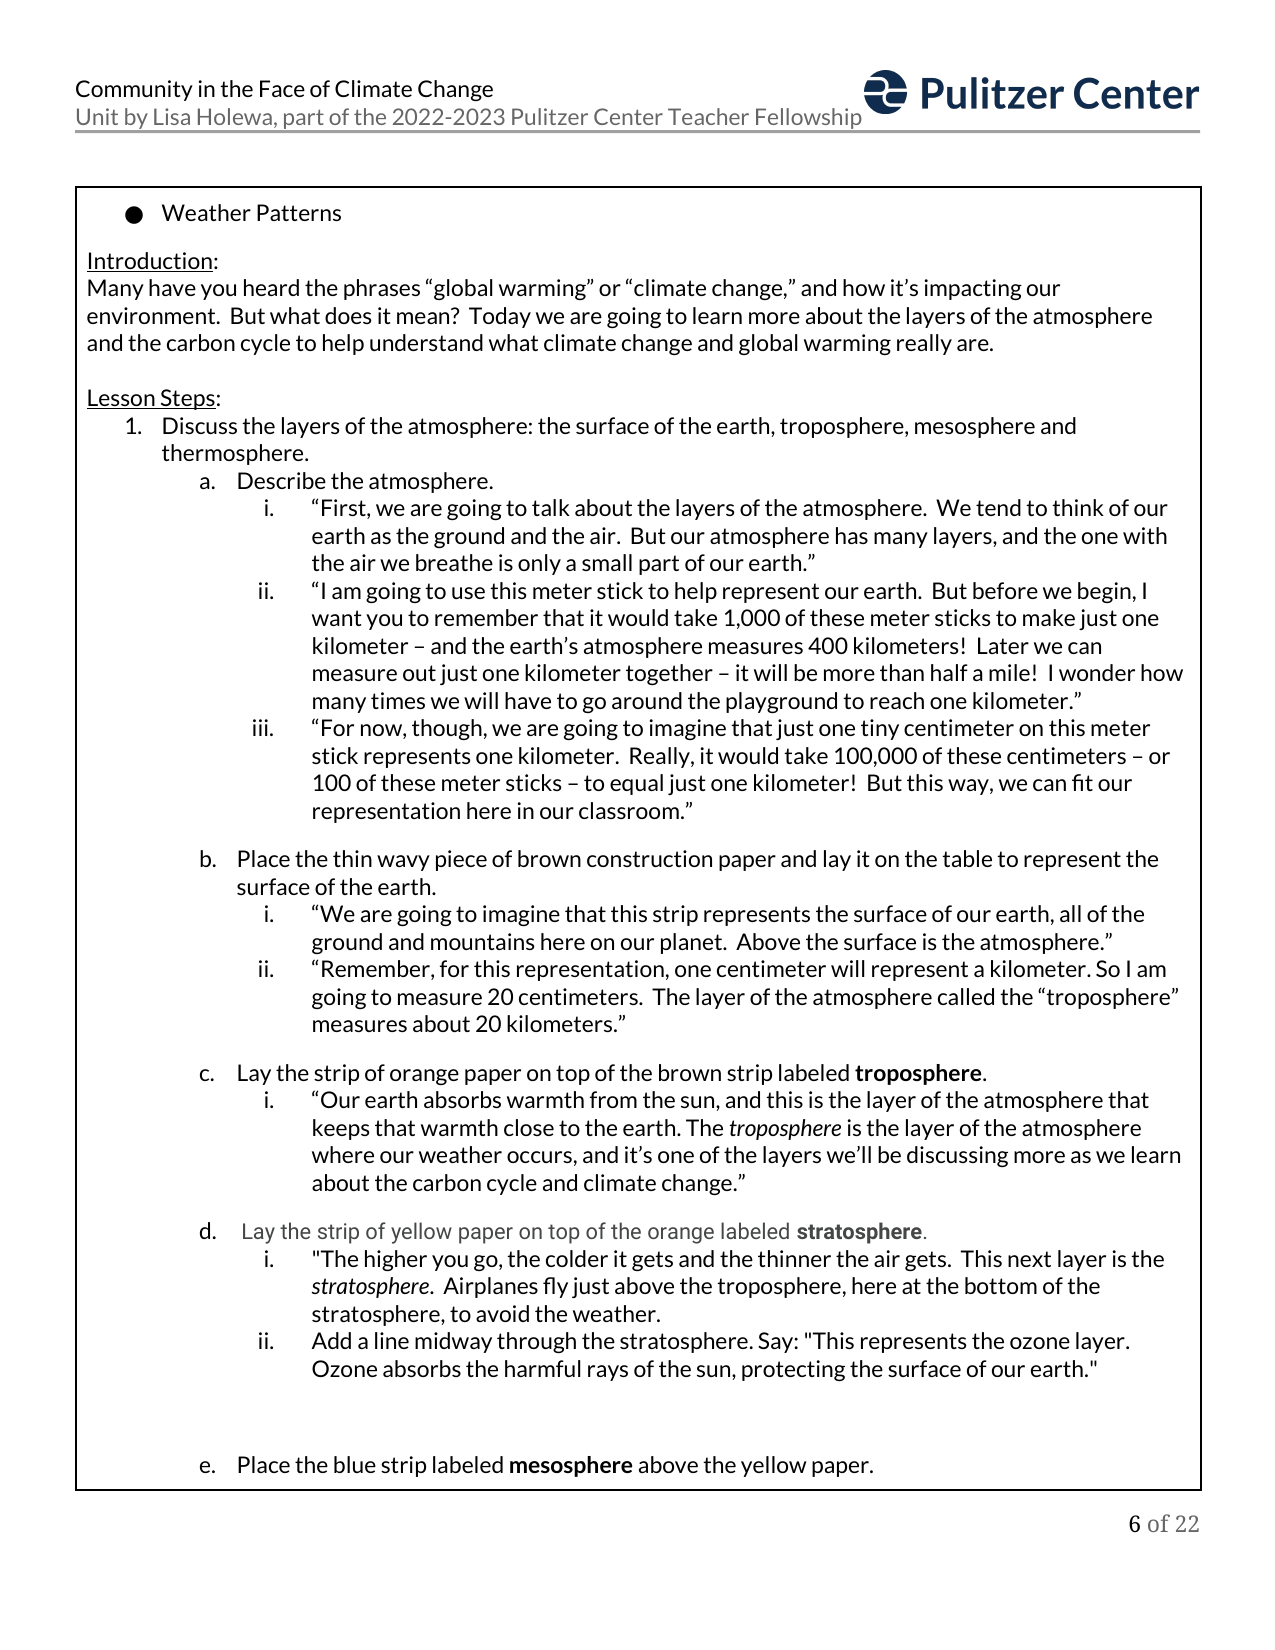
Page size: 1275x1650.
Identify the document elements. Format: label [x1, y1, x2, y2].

table_cell [77, 188, 1200, 1489]
picture [864, 70, 1200, 114]
